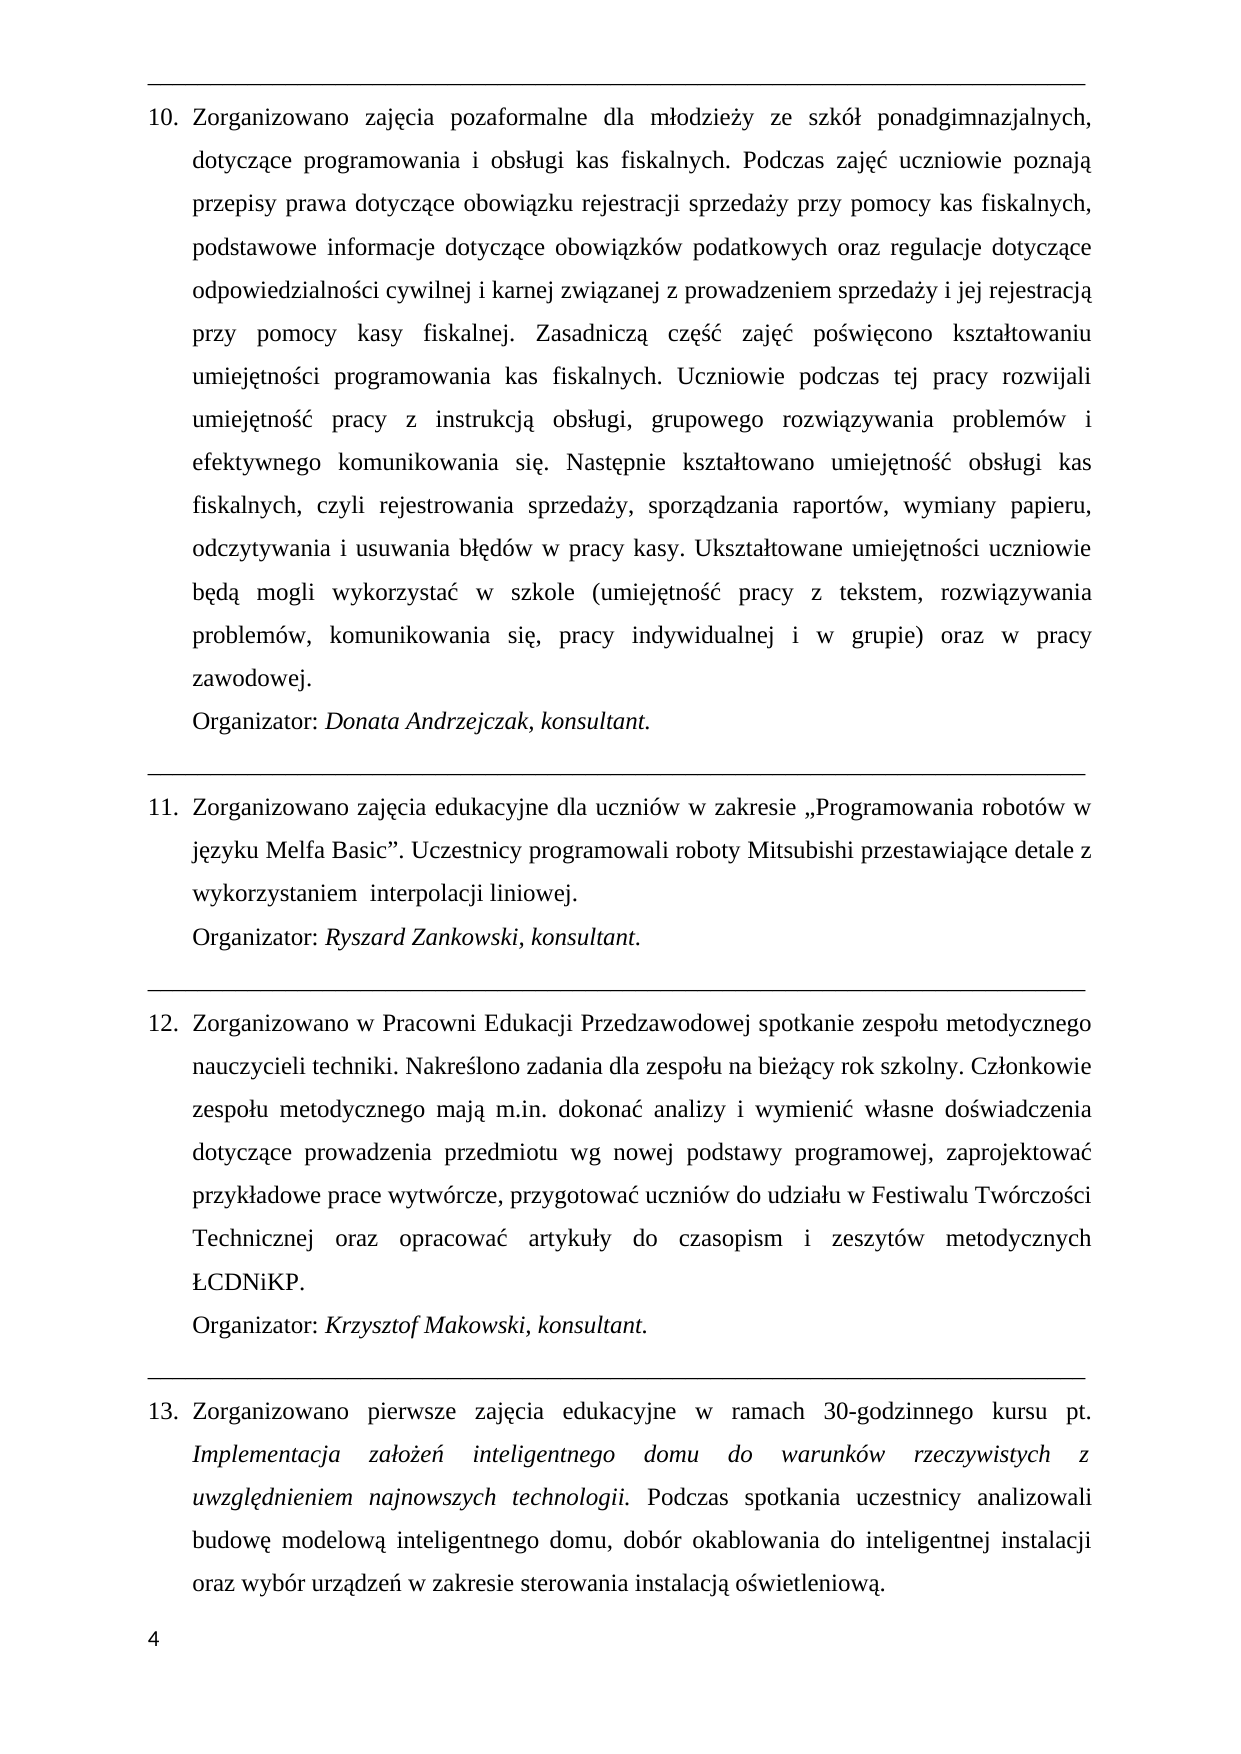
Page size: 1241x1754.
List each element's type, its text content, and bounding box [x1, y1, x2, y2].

list Zorganizowano w Pracowni Edukacji Przedzawodowej spotkanie zespołu metodycznego nauczycieli techniki. Nakreślono zadania dla zespołu na bieżący rok szkolny. Członkowie zespołu metodycznego mają m.in. dokonać analizy i wymienić własne doświadczenia dotyczące prowadzenia przedmiotu wg nowej podstawy programowej, zaprojektować przykładowe prace wytwórcze, przygotować uczniów do udziału w Festiwalu Twórczości Technicznej oraz opracować artykuły do czasopism i zeszytów metodycznych ŁCDNiKP. [148, 1008, 1092, 1295]
list Zorganizowano zajęcia edukacyjne dla uczniów w zakresie „Programowania robotów w języku Melfa Basic”. Uczestnicy programowali roboty Mitsubishi przestawiające detale z wykorzystaniem interpolacji liniowej. [148, 792, 1092, 907]
list Organizator: Donata Andrzejczak, konsultant. [192, 706, 1092, 735]
list ___________________________________________________________________________ [148, 1353, 1092, 1382]
list Organizator: Krzysztof Makowski, konsultant. [192, 1310, 1092, 1338]
list Organizator: Ryszard Zankowski, konsultant. [192, 922, 1092, 950]
list Zorganizowano zajęcia pozaformalne dla młodzieży ze szkół ponadgimnazjalnych, dotyczące programowania i obsługi kas fiskalnych. Podczas zajęć uczniowie poznają przepisy prawa dotyczące obowiązku rejestracji sprzedaży przy pomocy kas fiskalnych, podstawowe informacje dotyczące obowiązków podatkowych oraz regulacje dotyczące odpowiedzialności cywilnej i karnej związanej z prowadzeniem sprzedaży i jej rejestracją przy pomocy kasy fiskalnej. Zasadniczą część zajęć poświęcono kształtowaniu umiejętności programowania kas fiskalnych. Uczniowie podczas tej pracy rozwijali umiejętność pracy z instrukcją obsługi, grupowego rozwiązywania problemów i efektywnego komunikowania się. Następnie kształtowano umiejętność obsługi kas fiskalnych, czyli rejestrowania sprzedaży, sporządzania raportów, wymiany papieru, odczytywania i usuwania błędów w pracy kasy. Ukształtowane umiejętności uczniowie będą mogli wykorzystać w szkole (umiejętność pracy z tekstem, rozwiązywania problemów, komunikowania się, pracy indywidualnej i w grupie) oraz w pracy zawodowej. [148, 102, 1092, 692]
list ___________________________________________________________________________ [148, 749, 1092, 778]
list ___________________________________________________________________________ [148, 59, 1092, 88]
list ___________________________________________________________________________ [148, 965, 1092, 993]
list Zorganizowano pierwsze zajęcia edukacyjne w ramach 30-godzinnego kursu pt. Implementacja założeń inteligentnego domu do warunków rzeczywistych z uwzględnieniem najnowszych technologii. Podczas spotkania uczestnicy analizowali budowę modelową inteligentnego domu, dobór okablowania do inteligentnej instalacji oraz wybór urządzeń w zakresie sterowania instalacją oświetleniową. [148, 1396, 1092, 1597]
